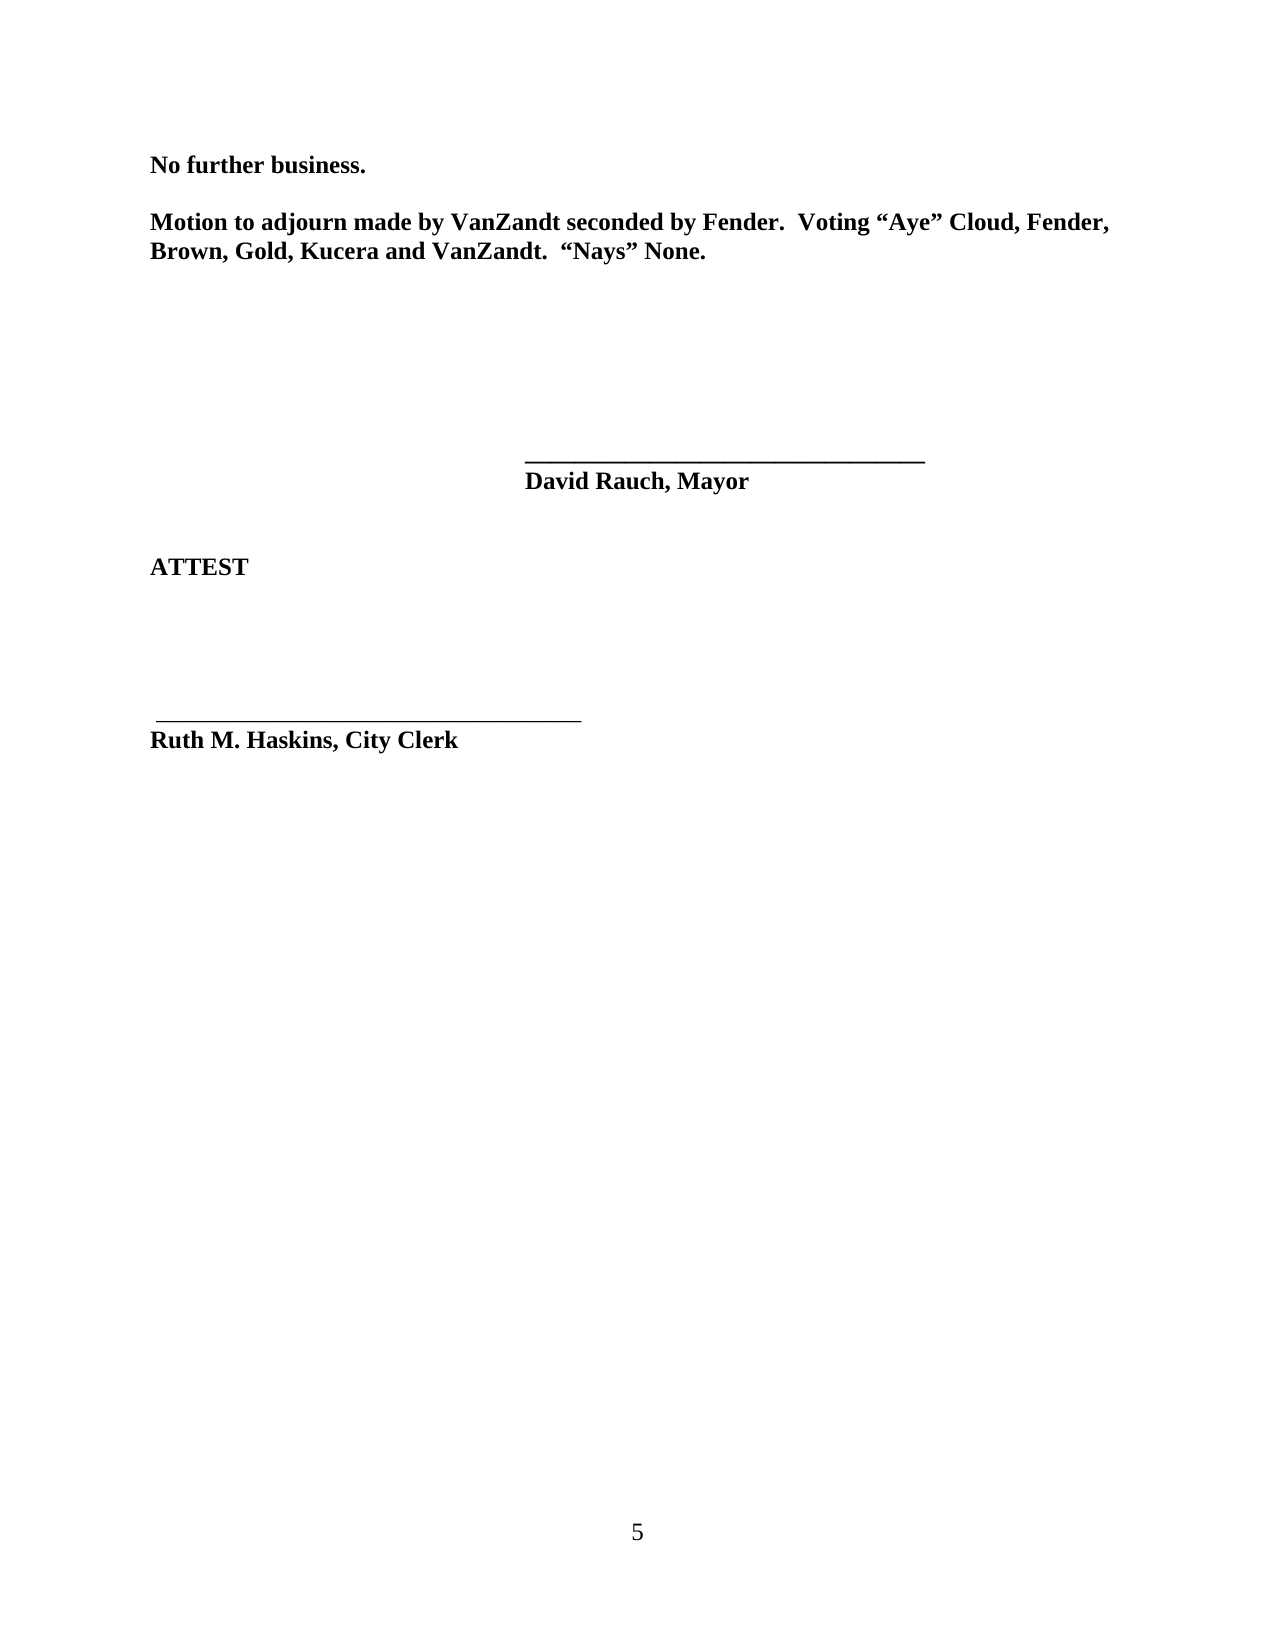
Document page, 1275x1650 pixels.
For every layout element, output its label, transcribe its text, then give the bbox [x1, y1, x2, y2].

text Ruth M. Haskins, City Clerk [150, 725, 1125, 754]
text David Rauch, Mayor [150, 466, 1125, 495]
text __________________________________ [150, 696, 1125, 725]
text ATTEST [150, 552, 1125, 581]
text No further business. [150, 150, 1125, 179]
text ________________________________ [150, 437, 1125, 466]
text Motion to adjourn made by VanZandt seconded by Fender. Voting “Aye” Cloud, Fender, Brown, Gold, Kucera and VanZandt. “Nays” None. [150, 207, 1125, 265]
